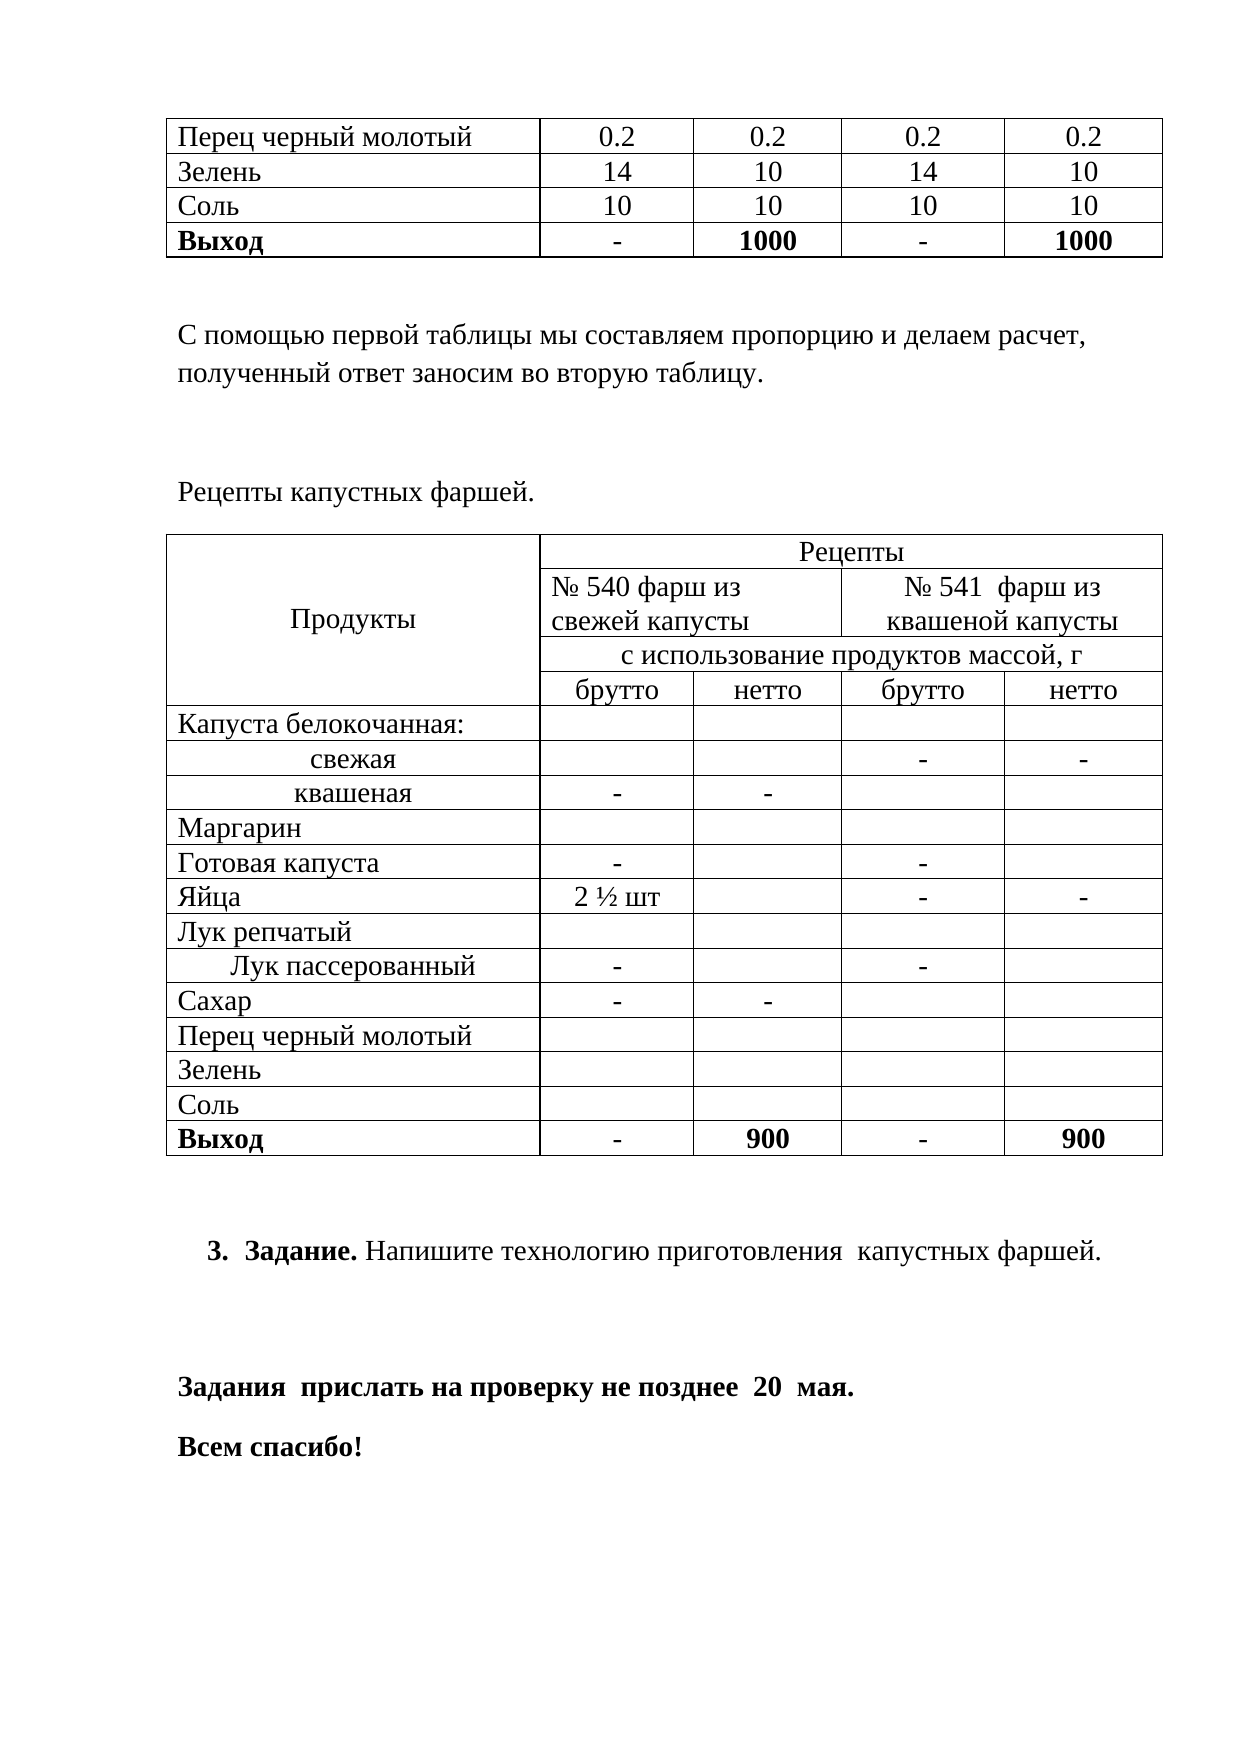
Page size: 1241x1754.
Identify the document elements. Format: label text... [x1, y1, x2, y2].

table_cell 2 ½ шт [541, 879, 693, 913]
table_cell [694, 845, 841, 878]
table_cell [842, 1087, 1004, 1120]
table_cell 14 [842, 154, 1004, 187]
table_cell - [842, 845, 1004, 878]
table_cell Сахар [167, 983, 539, 1017]
table_cell [694, 810, 841, 844]
table_header Рецепты [541, 535, 1162, 568]
table_cell № 541 фарш из квашеной капусты [842, 569, 1162, 636]
table_cell - [541, 983, 693, 1017]
table_cell - [842, 741, 1004, 774]
table_cell Яйца [167, 879, 539, 913]
table_cell [842, 776, 1004, 809]
table_cell [842, 983, 1004, 1017]
table_cell Капуста белокочанная: [167, 706, 539, 740]
table_cell 0.2 [694, 119, 841, 153]
table_cell № 540 фарш из свежей капусты [541, 569, 841, 636]
table_cell [1005, 949, 1162, 982]
table_cell - [694, 776, 841, 809]
table_cell 900 [694, 1121, 841, 1155]
table_cell [842, 914, 1004, 947]
text Задания прислать на проверку не позднее 20 мая. [177, 1369, 1152, 1403]
table_cell нетто [694, 672, 841, 705]
table_cell [694, 914, 841, 947]
table_cell Готовая капуста [167, 845, 539, 878]
table_cell 10 [694, 154, 841, 187]
table_cell [541, 741, 693, 774]
table_cell Маргарин [167, 810, 539, 844]
table_cell 10 [1005, 154, 1162, 187]
table_cell Соль [167, 1087, 539, 1120]
table_cell [1005, 776, 1162, 809]
table_cell 10 [541, 188, 693, 222]
table_cell Выход [167, 223, 539, 256]
table_cell [694, 879, 841, 913]
table_cell [694, 1087, 841, 1120]
table_cell брутто [541, 672, 693, 705]
table_cell - [541, 949, 693, 982]
table_cell Выход [167, 1121, 539, 1155]
table_cell 0.2 [842, 119, 1004, 153]
table_cell Зелень [167, 154, 539, 187]
table_cell - [694, 983, 841, 1017]
table_cell - [541, 776, 693, 809]
table_cell [694, 706, 841, 740]
table_cell 10 [694, 188, 841, 222]
table_cell [1005, 1018, 1162, 1051]
table_cell 0.2 [1005, 119, 1162, 153]
table_cell [842, 1018, 1004, 1051]
table_cell квашеная [167, 776, 539, 809]
table_cell 10 [842, 188, 1004, 222]
table_cell Зелень [167, 1052, 539, 1086]
table_cell [541, 914, 693, 947]
table_cell - [541, 1121, 693, 1155]
table_cell Лук репчатый [167, 914, 539, 947]
table_cell - [1005, 741, 1162, 774]
table_cell - [842, 949, 1004, 982]
table_cell - [842, 879, 1004, 913]
table_cell брутто [842, 672, 1004, 705]
table_cell [1005, 1052, 1162, 1086]
table_cell [694, 1018, 841, 1051]
table_cell [842, 810, 1004, 844]
table_cell [541, 1018, 693, 1051]
table_cell [842, 706, 1004, 740]
table_cell [694, 949, 841, 982]
table_cell - [842, 223, 1004, 256]
table_cell 1000 [694, 223, 841, 256]
text Всем спасибо! [177, 1429, 1152, 1462]
table_cell [1005, 706, 1162, 740]
table_cell Лук пассерованный [167, 949, 539, 982]
table_header Продукты [167, 535, 539, 705]
table_cell [541, 1087, 693, 1120]
table_cell - [842, 1121, 1004, 1155]
table_cell [541, 1052, 693, 1086]
table_cell 10 [1005, 188, 1162, 222]
table_cell [1005, 983, 1162, 1017]
table_cell 0.2 [541, 119, 693, 153]
table_cell с использование продуктов массой, г [541, 637, 1162, 671]
table_cell нетто [1005, 672, 1162, 705]
table_cell Перец черный молотый [167, 1018, 539, 1051]
table_cell - [1005, 879, 1162, 913]
text С помощью первой таблицы мы составляем пропорцию и делаем расчет, полученный ответ заносим во вторую таблицу. [177, 317, 1152, 389]
table_cell [541, 706, 693, 740]
table_cell [1005, 845, 1162, 878]
table_cell [1005, 810, 1162, 844]
table_cell Перец черный молотый [167, 119, 539, 153]
table_cell Соль [167, 188, 539, 222]
table_cell свежая [167, 741, 539, 774]
table_cell [541, 810, 693, 844]
list Задание. Напишите технологию приготовления капустных фаршей. [207, 1233, 1152, 1267]
table_cell [842, 1052, 1004, 1086]
table_cell [1005, 914, 1162, 947]
table_cell 900 [1005, 1121, 1162, 1155]
text Рецепты капустных фаршей. [177, 474, 1152, 508]
table_cell - [541, 845, 693, 878]
table_cell - [541, 223, 693, 256]
table_cell [1005, 1087, 1162, 1120]
table_cell 14 [541, 154, 693, 187]
table_cell [694, 741, 841, 774]
table_cell [694, 1052, 841, 1086]
table_cell 1000 [1005, 223, 1162, 256]
